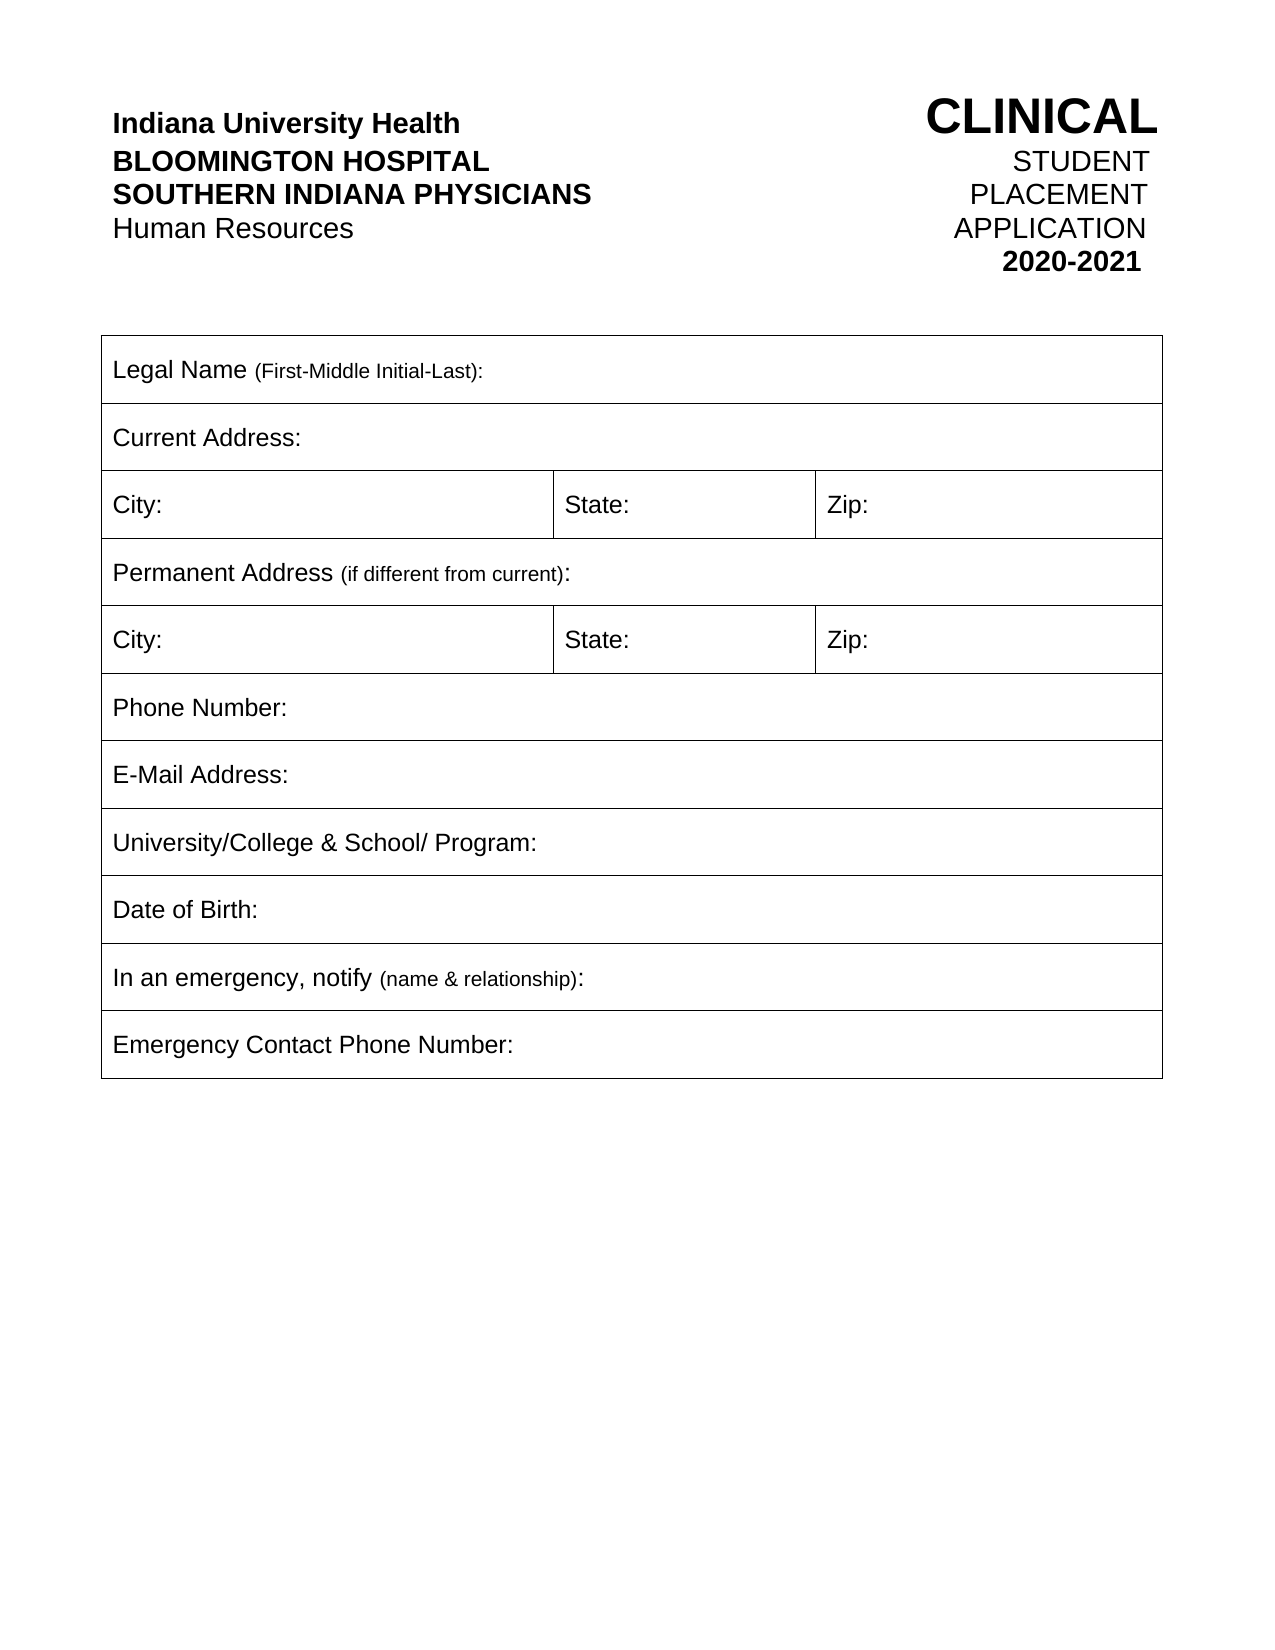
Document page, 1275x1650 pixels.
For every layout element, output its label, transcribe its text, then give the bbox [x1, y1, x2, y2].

table_cell Permanent Address (if different from current): [102, 539, 1162, 605]
table_cell Current Address: [102, 404, 1162, 470]
table_cell Zip: [816, 471, 1162, 538]
table_cell In an emergency, notify (name & relationship): [102, 944, 1162, 1010]
text Human Resources APPLICATION [112, 211, 1162, 244]
text Indiana University Health CLINICAL [112, 86, 1162, 143]
table_cell [1116, 809, 1162, 875]
table_cell Emergency Contact Phone Number: [102, 1011, 1162, 1078]
table_cell City: [102, 471, 553, 538]
table_cell E-Mail Address: [102, 741, 1116, 808]
text BLOOMINGTON HOSPITAL STUDENT [112, 143, 1162, 177]
table_cell University/College & School/ Program: [102, 809, 1116, 875]
table_cell Date of Birth: [102, 876, 1162, 943]
table_header Legal Name (First-Middle Initial-Last): [102, 336, 1162, 403]
text SOUTHERN INDIANA PHYSICIANS PLACEMENT [112, 177, 1162, 211]
text 2020-2021 [937, 244, 1162, 278]
table_cell [1116, 741, 1162, 808]
table_cell State: [554, 606, 815, 673]
table_cell State: [554, 471, 815, 538]
table_cell Zip: [816, 606, 1162, 673]
table_cell City: [102, 606, 553, 673]
table_cell [1116, 674, 1162, 740]
table_cell Phone Number: [102, 674, 1116, 740]
